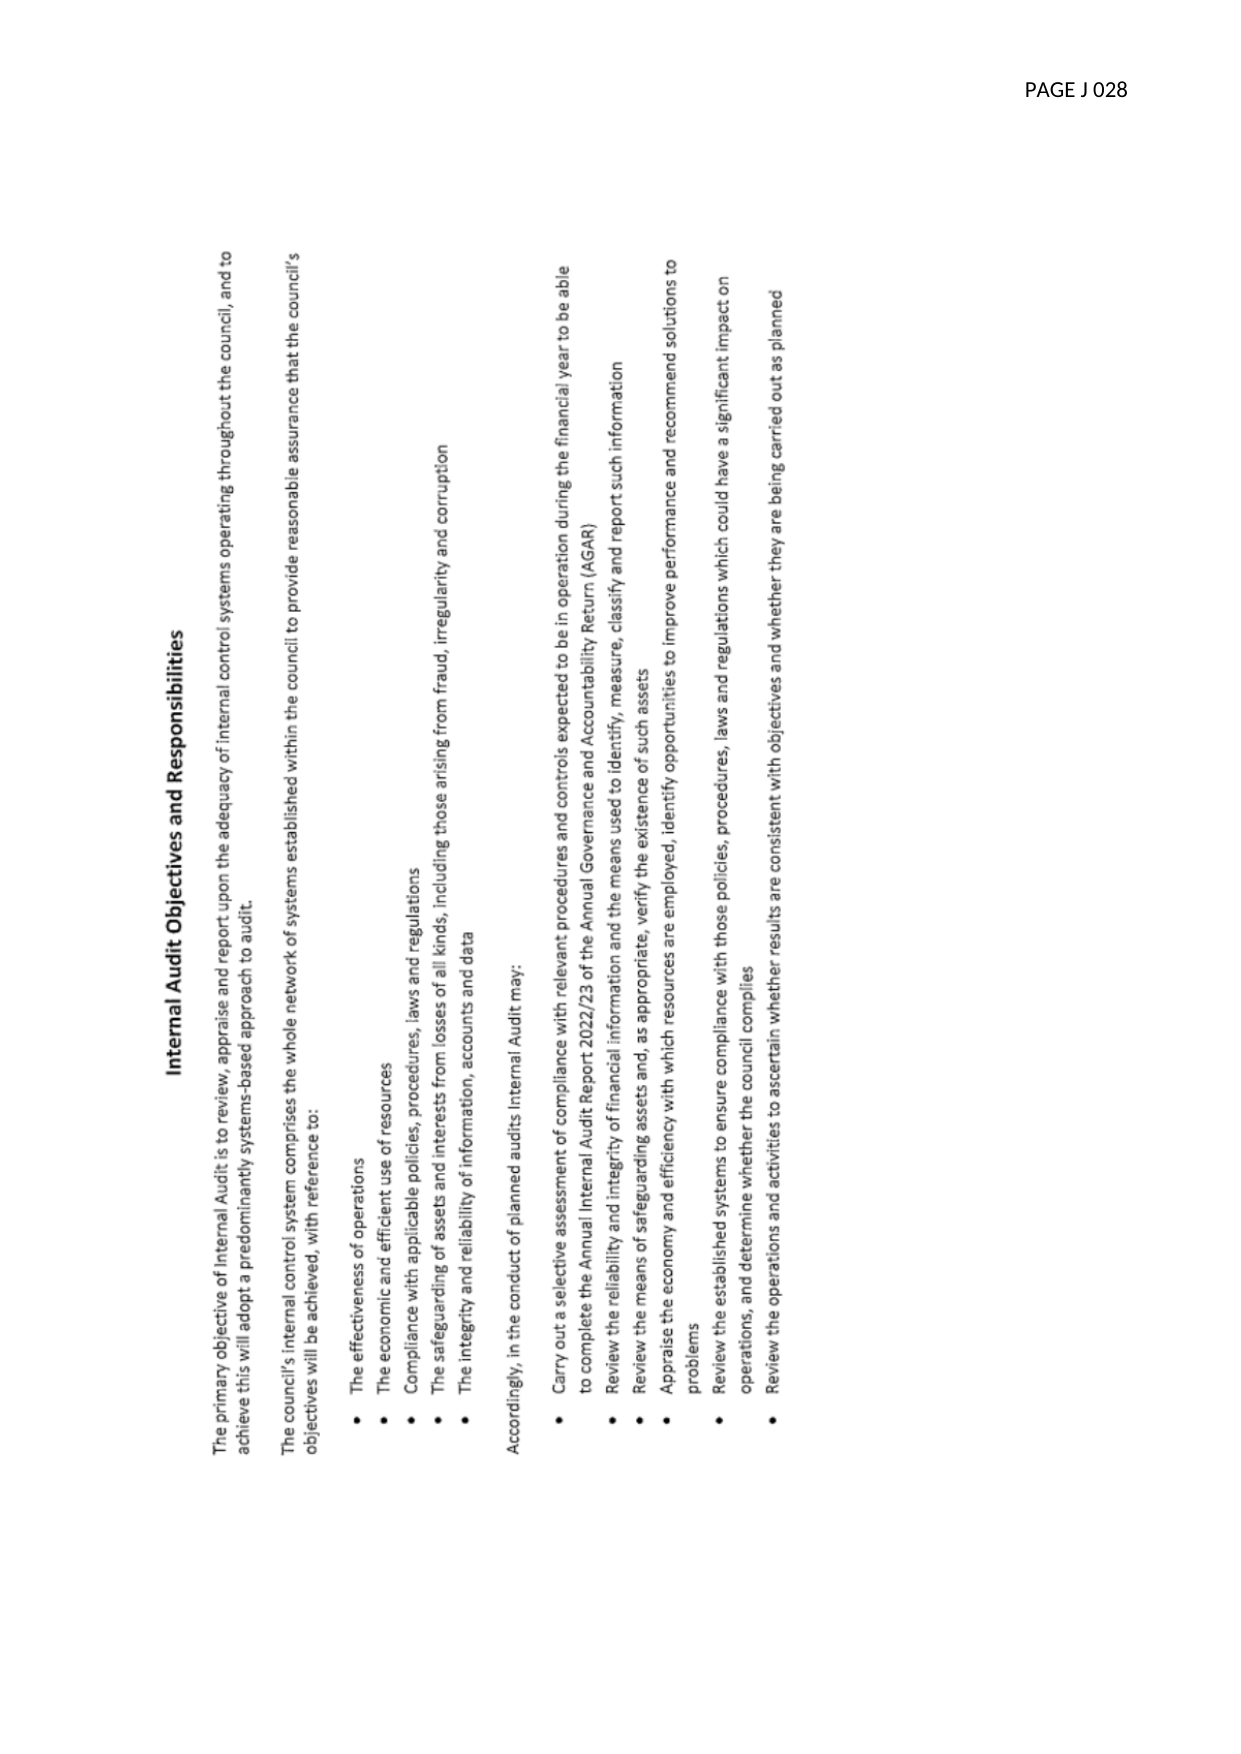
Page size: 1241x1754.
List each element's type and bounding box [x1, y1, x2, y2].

picture [114, 155, 881, 1544]
